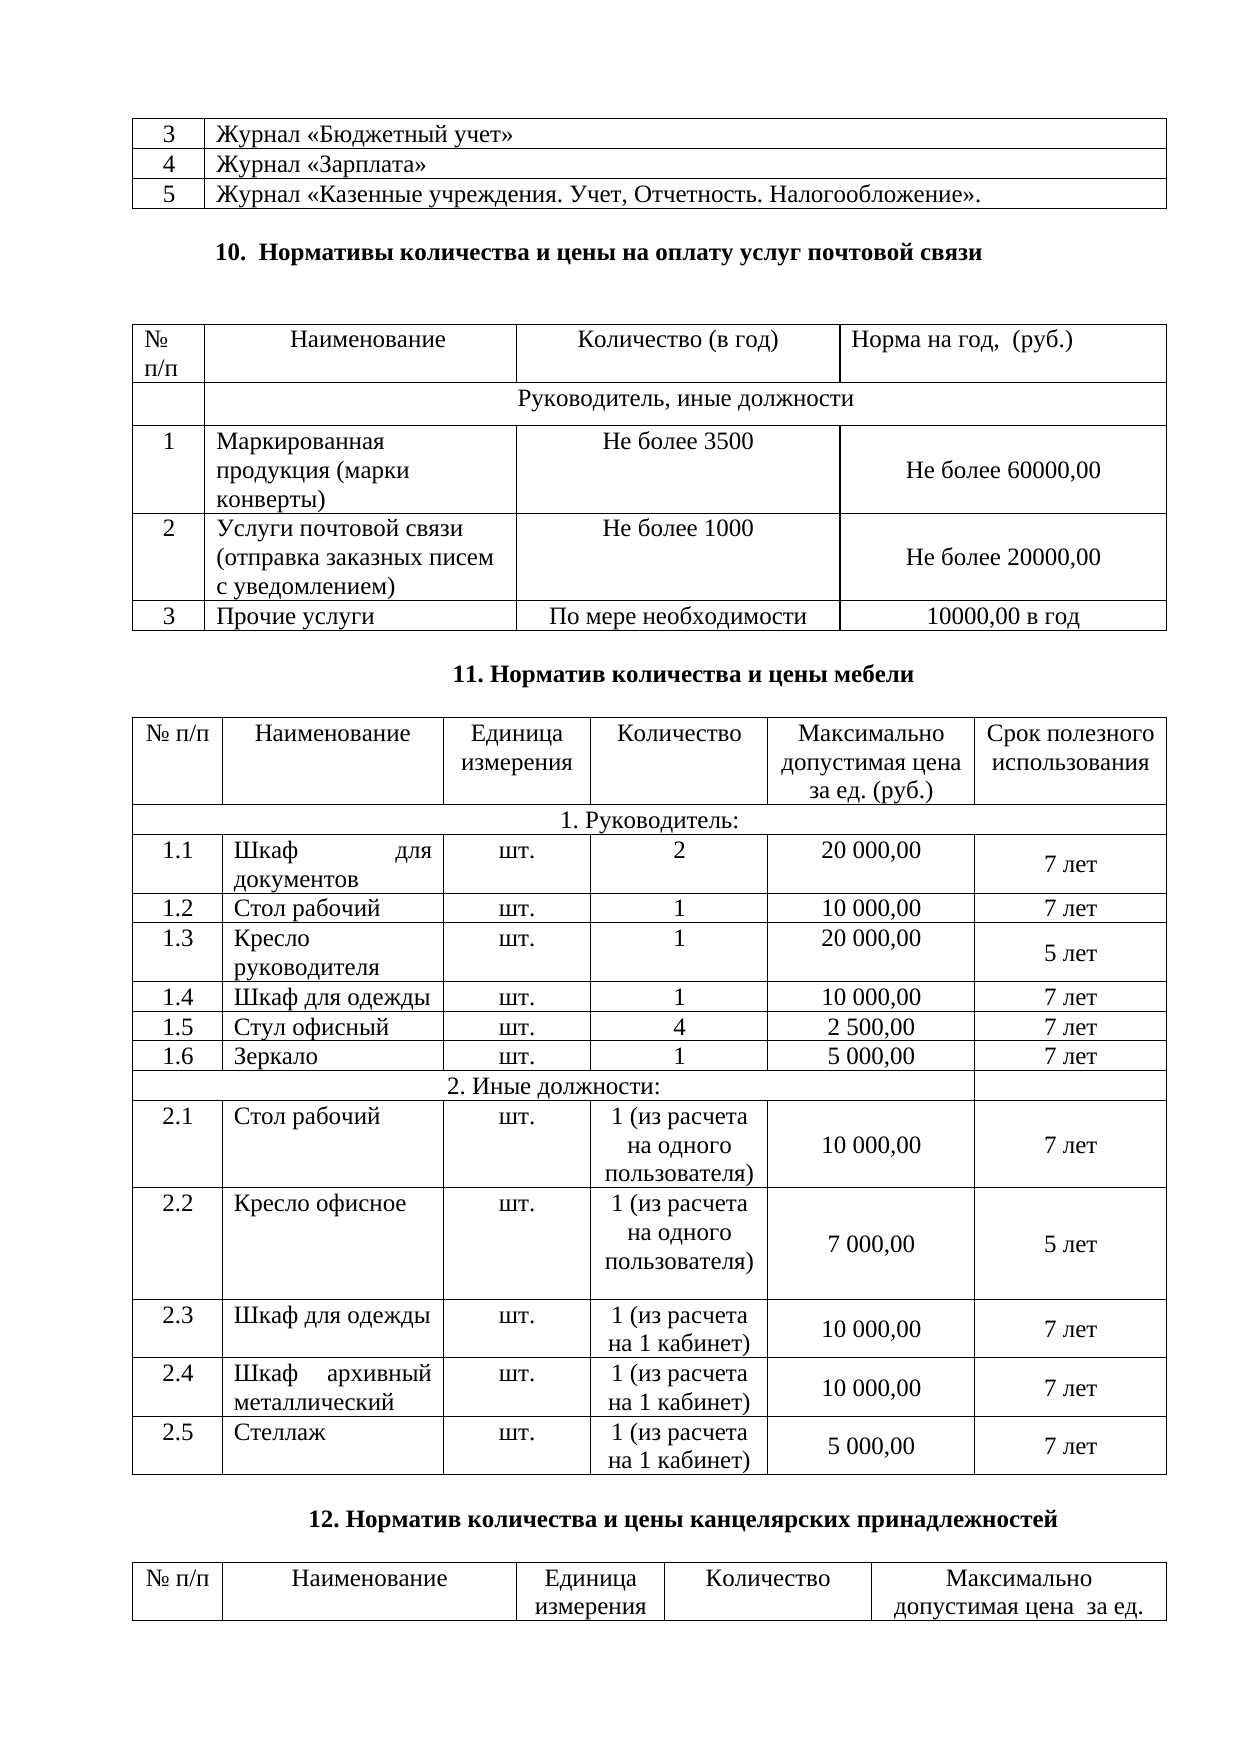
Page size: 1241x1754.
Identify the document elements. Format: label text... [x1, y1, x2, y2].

table_cell шт. [444, 1041, 590, 1070]
table_cell 10000,00 в год [841, 601, 1166, 629]
table_cell Журнал «Зарплата» [205, 149, 1166, 178]
table_cell 10 000,00 [768, 1300, 974, 1357]
table_cell 1 (из расчета на одного пользователя) [591, 1188, 767, 1299]
table_cell шт. [444, 923, 590, 981]
table_cell Журнал «Казенные учреждения. Учет, Отчетность. Налогообложение». [205, 179, 1166, 207]
table_header Максимально допустимая цена за ед. (руб.) [768, 718, 974, 804]
table_cell 4 [591, 1012, 767, 1040]
table_cell Шкаф архивный металлический [223, 1358, 443, 1416]
table_cell 1.3 [133, 923, 222, 981]
table_cell 1 (из расчета на одного пользователя) [591, 1101, 767, 1187]
table_cell Не более 20000,00 [841, 514, 1166, 600]
table_cell 1 [591, 1041, 767, 1070]
table_cell 1 [591, 982, 767, 1011]
table_header Наименование [223, 1563, 516, 1620]
table_cell 7 лет [975, 894, 1166, 922]
table_cell Стеллаж [223, 1417, 443, 1474]
list Норматив количества и цены канцелярских принадлежностей [215, 1504, 1152, 1533]
table_cell [975, 1071, 1166, 1100]
table_cell Услуги почтовой связи (отправка заказных писем с уведомлением) [205, 514, 516, 600]
table_cell 10 000,00 [768, 1358, 974, 1416]
table_cell 1 (из расчета на 1 кабинет) [591, 1358, 767, 1416]
table_header Срок полезного использования [975, 718, 1166, 804]
list Норматив количества и цены мебели [215, 659, 1152, 688]
table_cell 5 000,00 [768, 1041, 974, 1070]
table_cell 2.1 [133, 1101, 222, 1187]
table_header № п/п [133, 1563, 222, 1620]
table_cell По мере необходимости [517, 601, 839, 629]
table_cell шт. [444, 982, 590, 1011]
table_cell 10 000,00 [768, 1101, 974, 1187]
table_cell Маркированная продукция (марки конверты) [205, 426, 516, 512]
table_cell Шкаф для документов [223, 835, 443, 892]
table_cell 7 лет [975, 982, 1166, 1011]
table_header Количество (в год) [517, 325, 839, 382]
table_header Количество [591, 718, 767, 804]
table_cell Стул офисный [223, 1012, 443, 1040]
table_cell 7 лет [975, 1300, 1166, 1357]
table_cell 7 000,00 [768, 1188, 974, 1299]
table_cell Не более 1000 [517, 514, 839, 600]
table_cell 1.5 [133, 1012, 222, 1040]
table_cell 7 лет [975, 1417, 1166, 1474]
table_cell 4 [133, 149, 204, 178]
table_cell шт. [444, 835, 590, 892]
table_cell 7 лет [975, 1012, 1166, 1040]
table_cell Журнал «Бюджетный учет» [205, 119, 1166, 148]
table_header Наименование [205, 325, 516, 382]
table_cell Стол рабочий [223, 1101, 443, 1187]
table_cell 2 [133, 514, 204, 600]
table_cell шт. [444, 1012, 590, 1040]
table_cell 2.2 [133, 1188, 222, 1299]
table_cell 1.2 [133, 894, 222, 922]
table_cell 1 [133, 426, 204, 512]
table_cell Не более 3500 [517, 426, 839, 512]
table_cell Кресло офисное [223, 1188, 443, 1299]
table_cell 1 (из расчета на 1 кабинет) [591, 1417, 767, 1474]
table_cell 3 [133, 119, 204, 148]
table_cell 10 000,00 [768, 982, 974, 1011]
table_cell 2.4 [133, 1358, 222, 1416]
table_header № п/п [133, 325, 204, 382]
table_cell 1 [591, 894, 767, 922]
table_cell 1. Руководитель: [133, 805, 1166, 834]
table_cell 1.1 [133, 835, 222, 892]
table_cell 7 лет [975, 1358, 1166, 1416]
table_cell Прочие услуги [205, 601, 516, 629]
table_cell Зеркало [223, 1041, 443, 1070]
table_cell 2 [591, 835, 767, 892]
table_cell 5 лет [975, 923, 1166, 981]
table_header Количество [665, 1563, 871, 1620]
table_cell 1.6 [133, 1041, 222, 1070]
table_cell Шкаф для одежды [223, 982, 443, 1011]
table_header Норма на год, (руб.) [841, 325, 1166, 382]
table_cell Шкаф для одежды [223, 1300, 443, 1357]
table_cell Не более 60000,00 [841, 426, 1166, 512]
table_cell 5 [133, 179, 204, 207]
table_cell шт. [444, 1188, 590, 1299]
table_header Единица измерения [517, 1563, 664, 1620]
list Нормативы количества и цены на оплату услуг почтовой связи [215, 237, 1152, 266]
table_header Единица измерения [444, 718, 590, 804]
table_cell шт. [444, 1101, 590, 1187]
table_cell Кресло руководителя [223, 923, 443, 981]
table_cell 20 000,00 [768, 923, 974, 981]
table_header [872, 1563, 1166, 1620]
table_cell 7 лет [975, 1101, 1166, 1187]
table_cell 3 [133, 601, 204, 629]
table_cell 5 000,00 [768, 1417, 974, 1474]
table_cell 7 лет [975, 1041, 1166, 1070]
table_cell 2.3 [133, 1300, 222, 1357]
table_cell 2. Иные должности: [133, 1071, 974, 1100]
table_cell 7 лет [975, 835, 1166, 892]
table_cell шт. [444, 1358, 590, 1416]
table_cell 2 500,00 [768, 1012, 974, 1040]
table_cell шт. [444, 894, 590, 922]
table_cell 10 000,00 [768, 894, 974, 922]
table_cell 20 000,00 [768, 835, 974, 892]
table_cell 1.4 [133, 982, 222, 1011]
table_cell 1 [591, 923, 767, 981]
table_cell 2.5 [133, 1417, 222, 1474]
table_header № п/п [133, 718, 222, 804]
table_header Наименование [223, 718, 443, 804]
table_cell 1 (из расчета на 1 кабинет) [591, 1300, 767, 1357]
table_cell Руководитель, иные должности [205, 383, 1166, 425]
table_cell Стол рабочий [223, 894, 443, 922]
table_cell шт. [444, 1417, 590, 1474]
table_cell [133, 383, 204, 425]
table_cell шт. [444, 1300, 590, 1357]
table_cell 5 лет [975, 1188, 1166, 1299]
